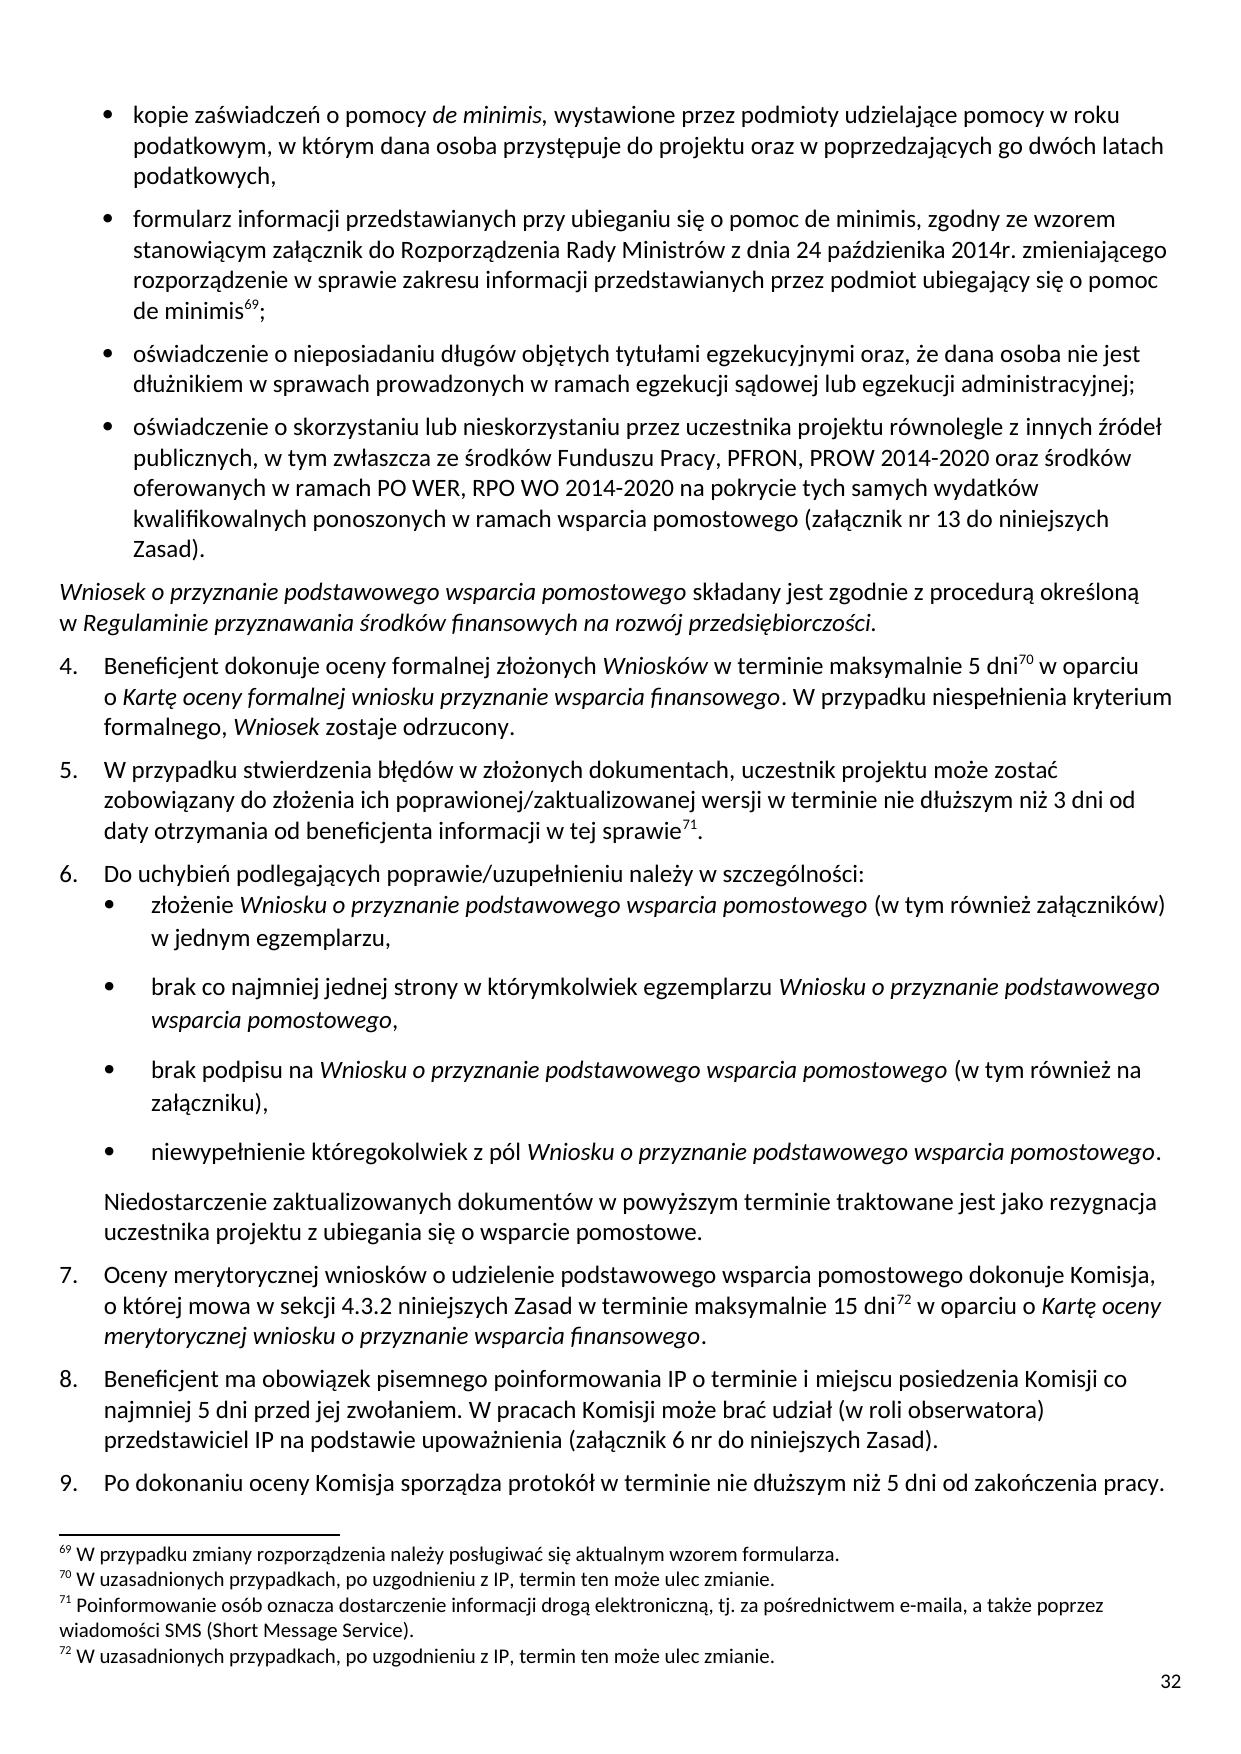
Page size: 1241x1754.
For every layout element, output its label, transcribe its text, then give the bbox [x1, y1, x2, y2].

list złożenie Wniosku o przyznanie podstawowego wsparcia pomostowego (w tym również załączników) w jednym egzemplarzu, [105, 889, 1181, 952]
list oświadczenie o nieposiadaniu długów objętych tytułami egzekucyjnymi oraz, że dana osoba nie jest dłużnikiem w sprawach prowadzonych w ramach egzekucji sądowej lub egzekucji administracyjnej; [103, 338, 1181, 399]
list Beneficjent ma obowiązek pisemnego poinformowania IP o terminie i miejscu posiedzenia Komisji co najmniej 5 dni przed jej zwołaniem. W pracach Komisji może brać udział (w roli obserwatora) przedstawiciel IP na podstawie upoważnienia (załącznik 6 nr do niniejszych Zasad). [59, 1363, 1181, 1455]
list W przypadku stwierdzenia błędów w złożonych dokumentach, uczestnik projektu może zostać zobowiązany do złożenia ich poprawionej/zaktualizowanej wersji w terminie nie dłuższym niż 3 dni od daty otrzymania od beneficjenta informacji w tej sprawie. [59, 754, 1181, 846]
list Po dokonaniu oceny Komisja sporządza protokół w terminie nie dłuższym niż 5 dni od zakończenia pracy. [59, 1467, 1181, 1498]
list brak co najmniej jednej strony w którymkolwiek egzemplarzu Wniosku o przyznanie podstawowego wsparcia pomostowego, [105, 971, 1181, 1035]
text Niedostarczenie zaktualizowanych dokumentów w powyższym terminie traktowane jest jako rezygnacja uczestnika projektu z ubiegania się o wsparcie pomostowe. [103, 1186, 1181, 1247]
list Oceny merytorycznej wniosków o udzielenie podstawowego wsparcia pomostowego dokonuje Komisja, o której mowa w sekcji 4.3.2 niniejszych Zasad w terminie maksymalnie 15 dni w oparciu o Kartę oceny merytorycznej wniosku o przyznanie wsparcia finansowego. [59, 1259, 1181, 1351]
list oświadczenie o skorzystaniu lub nieskorzystaniu przez uczestnika projektu równolegle z innych źródeł publicznych, w tym zwłaszcza ze środków Funduszu Pracy, PFRON, PROW 2014-2020 oraz środków oferowanych w ramach PO WER, RPO WO 2014-2020 na pokrycie tych samych wydatków kwalifikowalnych ponoszonych w ramach wsparcia pomostowego (załącznik nr 13 do niniejszych Zasad). [103, 411, 1181, 564]
list kopie zaświadczeń o pomocy de minimis, wystawione przez podmioty udzielające pomocy w roku podatkowym, w którym dana osoba przystępuje do projektu oraz w poprzedzających go dwóch latach podatkowych, [103, 99, 1181, 191]
list Do uchybień podlegających poprawie/uzupełnieniu należy w szczególności: [59, 858, 1181, 889]
list Beneficjent dokonuje oceny formalnej złożonych Wniosków w terminie maksymalnie 5 dni w oparciu o Kartę oceny formalnej wniosku przyznanie wsparcia finansowego. W przypadku niespełnienia kryterium formalnego, Wniosek zostaje odrzucony. [59, 650, 1181, 742]
list niewypełnienie któregokolwiek z pól Wniosku o przyznanie podstawowego wsparcia pomostowego. [105, 1136, 1181, 1167]
text Wniosek o przyznanie podstawowego wsparcia pomostowego składany jest zgodnie z procedurą określoną w Regulaminie przyznawania środków finansowych na rozwój przedsiębiorczości. [59, 577, 1181, 638]
list formularz informacji przedstawianych przy ubieganiu się o pomoc de minimis, zgodny ze wzorem stanowiącym załącznik do Rozporządzenia Rady Ministrów z dnia 24 paździenika 2014r. zmieniającego rozporządzenie w sprawie zakresu informacji przedstawianych przez podmiot ubiegający się o pomoc de minimis; [103, 203, 1181, 325]
list brak podpisu na Wniosku o przyznanie podstawowego wsparcia pomostowego (w tym również na załączniku), [105, 1054, 1181, 1117]
